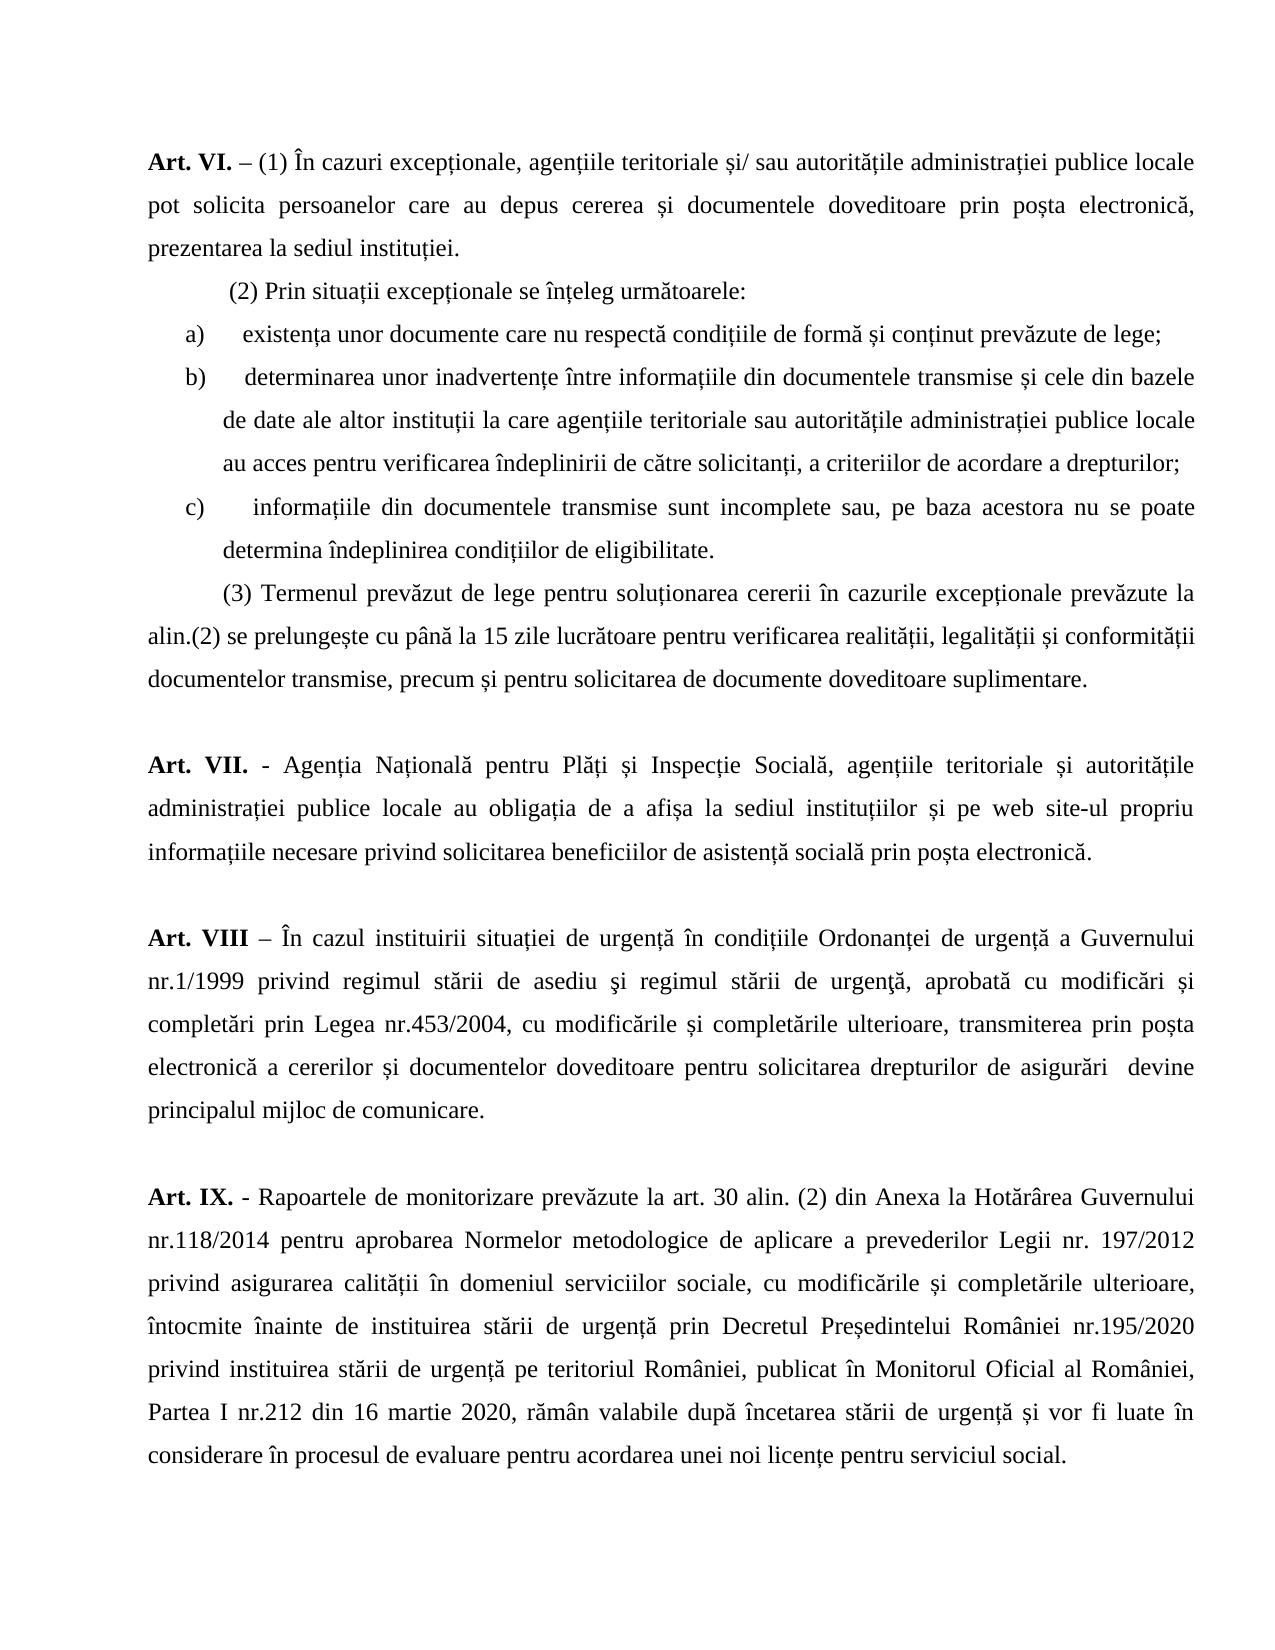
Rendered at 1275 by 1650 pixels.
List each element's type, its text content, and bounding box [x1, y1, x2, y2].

text b) determinarea unor inadvertențe între informațiile din documentele transmise și cele din bazele de date ale altor instituții la care agențiile teritoriale sau autoritățile administrației publice locale au acces pentru verificarea îndeplinirii de către solicitanți, a criteriilor de acordare a drepturilor; [185, 362, 1196, 477]
text (2) Prin situații excepționale se înțeleg următoarele: [148, 276, 1196, 305]
text Art. VII. - Agenția Națională pentru Plăți și Inspecție Socială, agențiile teritoriale și autoritățile administrației publice locale au obligația de a afișa la sediul instituțiilor și pe web site-ul propriu informațiile necesare privind solicitarea beneficiilor de asistență socială prin poșta electronică. [148, 750, 1196, 865]
text a) existența unor documente care nu respectă condițiile de formă și conținut prevăzute de lege; [185, 319, 1196, 348]
text Art. VI. – (1) În cazuri excepționale, agențiile teritoriale și/ sau autoritățile administrației publice locale pot solicita persoanelor care au depus cererea și documentele doveditoare prin poșta electronică, prezentarea la sediul instituției. [148, 147, 1196, 262]
text Art. IX. - Rapoartele de monitorizare prevăzute la art. 30 alin. (2) din Anexa la Hotărârea Guvernului nr.118/2014 pentru aprobarea Normelor metodologice de aplicare a prevederilor Legii nr. 197/2012 privind asigurarea calității în domeniul serviciilor sociale, cu modificările și completările ulterioare, întocmite înainte de instituirea stării de urgență prin Decretul Președintelui României nr.195/2020 privind instituirea stării de urgență pe teritoriul României, publicat în Monitorul Oficial al României, Partea I nr.212 din 16 martie 2020, rămân valabile după încetarea stării de urgență și vor fi luate în considerare în procesul de evaluare pentru acordarea unei noi licențe pentru serviciul social. [148, 1182, 1196, 1469]
text (3) Termenul prevăzut de lege pentru soluționarea cererii în cazurile excepționale prevăzute la alin.(2) se prelungește cu până la 15 zile lucrătoare pentru verificarea realității, legalității și conformității documentelor transmise, precum și pentru solicitarea de documente doveditoare suplimentare. [148, 578, 1196, 693]
text c) informațiile din documentele transmise sunt incomplete sau, pe baza acestora nu se poate determina îndeplinirea condițiilor de eligibilitate. [185, 492, 1196, 563]
text Art. VIII – În cazul instituirii situației de urgență în condițiile Ordonanței de urgență a Guvernului nr.1/1999 privind regimul stării de asediu şi regimul stării de urgenţă, aprobată cu modificări și completări prin Legea nr.453/2004, cu modificările și completările ulterioare, transmiterea prin poșta electronică a cererilor și documentelor doveditoare pentru solicitarea drepturilor de asigurări devine principalul mijloc de comunicare. [148, 923, 1196, 1124]
